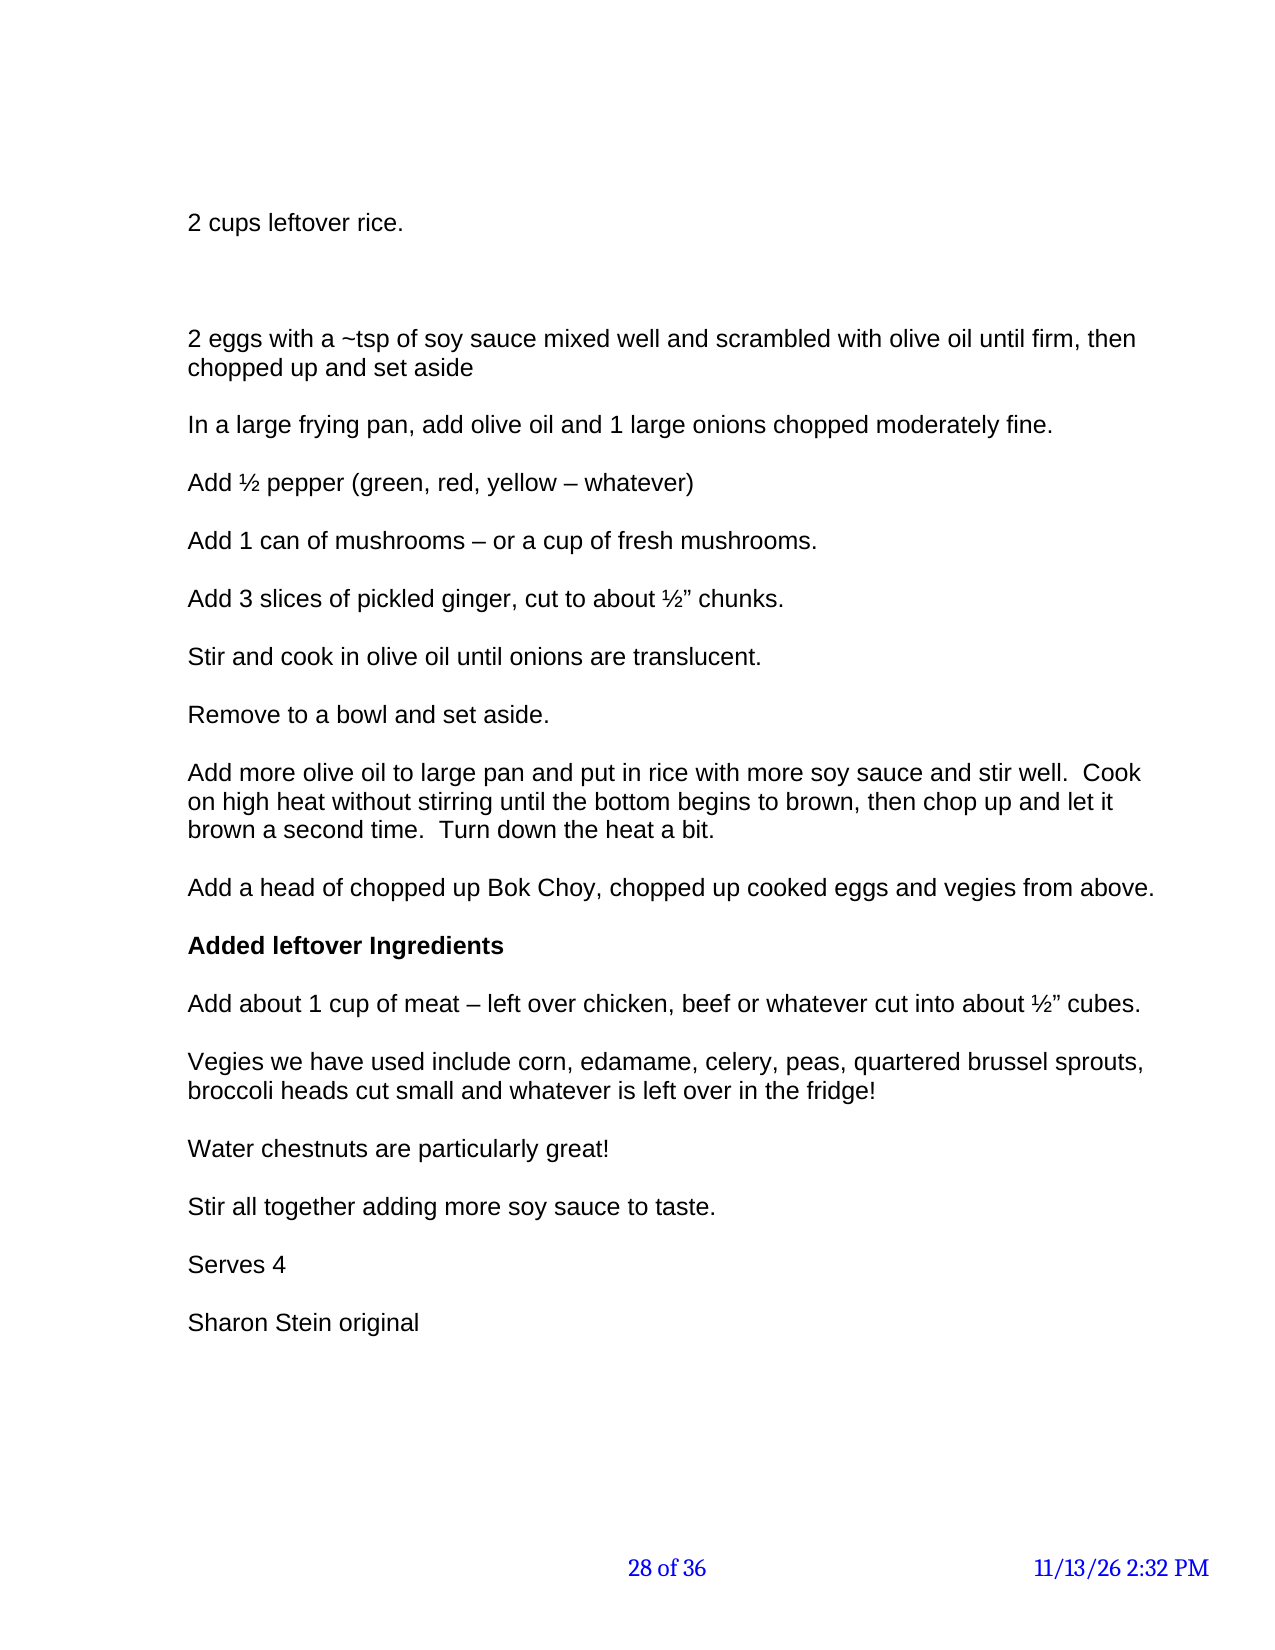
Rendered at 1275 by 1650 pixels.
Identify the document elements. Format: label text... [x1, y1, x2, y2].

text Sharon Stein original [187, 1307, 1162, 1336]
text Added leftover Ingredients [187, 931, 1162, 960]
text Remove to a bowl and set aside. [187, 700, 1162, 729]
text Add about 1 cup of meat – left over chicken, beef or whatever cut into about ½” cubes. [187, 989, 1162, 1018]
text Serves 4 [187, 1249, 1162, 1278]
text Vegies we have used include corn, edamame, celery, peas, quartered brussel sprouts, broccoli heads cut small and whatever is left over in the fridge! [187, 1047, 1162, 1104]
text Add 3 slices of pickled ginger, cut to about ½” chunks. [187, 584, 1162, 613]
text Stir and cook in olive oil until onions are translucent. [187, 642, 1162, 671]
text Water chestnuts are particularly great! [187, 1134, 1162, 1162]
text Stir all together adding more soy sauce to taste. [187, 1192, 1162, 1220]
text Add 1 can of mushrooms – or a cup of fresh mushrooms. [187, 526, 1162, 555]
text 2 cups leftover rice. [187, 208, 1162, 237]
text Add a head of chopped up Bok Choy, chopped up cooked eggs and vegies from above. [187, 873, 1162, 902]
text Add more olive oil to large pan and put in rice with more soy sauce and stir well. Cook on high heat without stirring until the bottom begins to brown, then chop up and let it brown a second time. Turn down the heat a bit. [187, 758, 1162, 844]
text In a large frying pan, add olive oil and 1 large onions chopped moderately fine. [187, 410, 1162, 439]
text Add ½ pepper (green, red, yellow – whatever) [187, 468, 1162, 497]
text 2 eggs with a ~tsp of soy sauce mixed well and scrambled with olive oil until firm, then chopped up and set aside [187, 324, 1162, 381]
